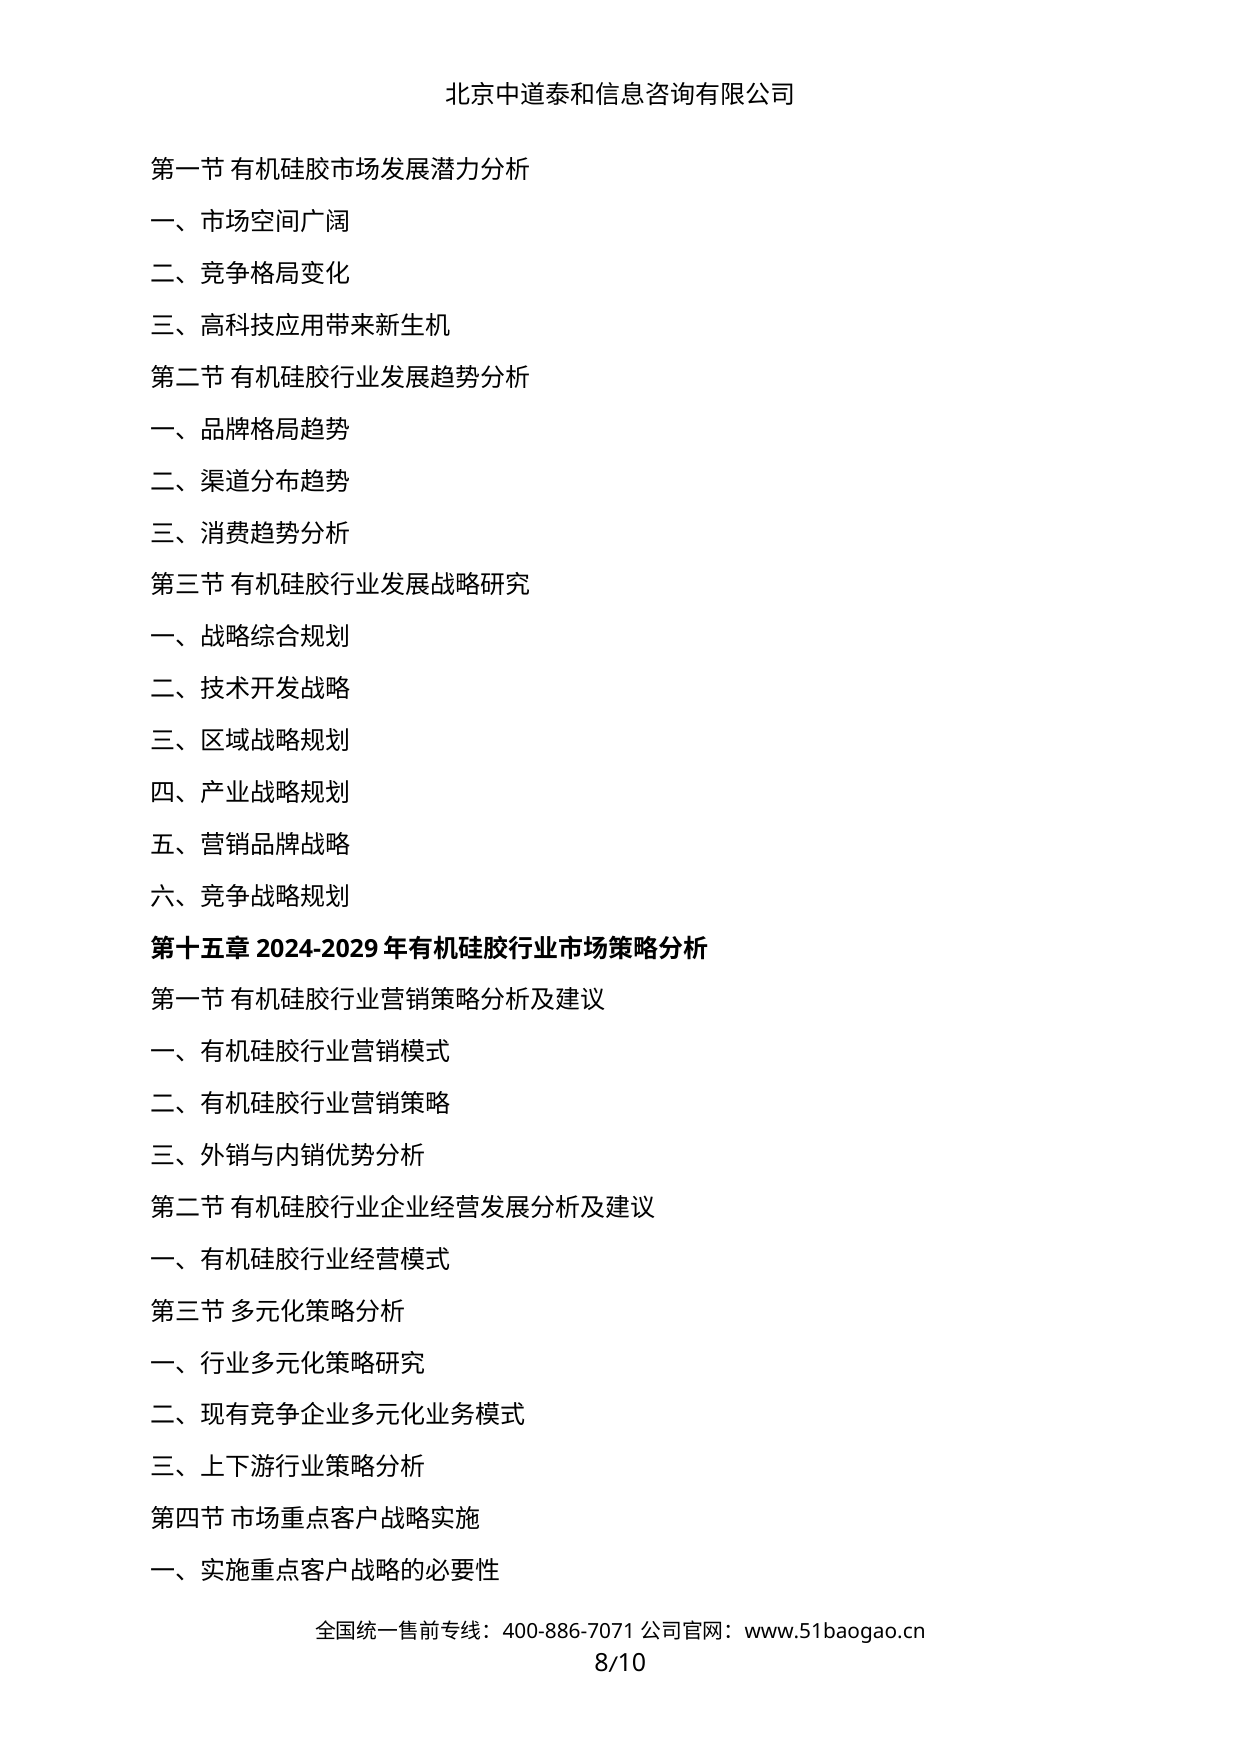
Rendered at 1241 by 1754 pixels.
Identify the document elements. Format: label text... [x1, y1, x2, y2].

text 三、高科技应用带来新生机 [150, 306, 1090, 342]
text 五、营销品牌战略 [150, 824, 1090, 861]
text 一、行业多元化策略研究 [150, 1343, 1090, 1379]
text 三、消费趋势分析 [150, 513, 1090, 549]
text 二、有机硅胶行业营销策略 [150, 1084, 1090, 1120]
text 六、竞争战略规划 [150, 876, 1090, 912]
text 第十五章 2024-2029年有机硅胶行业市场策略分析 [150, 928, 1090, 964]
text 二、技术开发战略 [150, 669, 1090, 705]
text 第一节 有机硅胶市场发展潜力分析 [150, 150, 1090, 186]
text 三、区域战略规划 [150, 721, 1090, 757]
text 一、品牌格局趋势 [150, 409, 1090, 446]
text 一、有机硅胶行业营销模式 [150, 1032, 1090, 1068]
text 第一节 有机硅胶行业营销策略分析及建议 [150, 980, 1090, 1016]
text 二、渠道分布趋势 [150, 461, 1090, 497]
text 一、实施重点客户战略的必要性 [150, 1551, 1090, 1587]
text 第二节 有机硅胶行业发展趋势分析 [150, 357, 1090, 394]
text 四、产业战略规划 [150, 772, 1090, 809]
text 一、战略综合规划 [150, 617, 1090, 653]
text 第三节 多元化策略分析 [150, 1291, 1090, 1327]
text 一、有机硅胶行业经营模式 [150, 1239, 1090, 1276]
text 第四节 市场重点客户战略实施 [150, 1499, 1090, 1535]
text 三、外销与内销优势分析 [150, 1136, 1090, 1172]
text 一、市场空间广阔 [150, 202, 1090, 238]
text 第二节 有机硅胶行业企业经营发展分析及建议 [150, 1187, 1090, 1224]
text 第三节 有机硅胶行业发展战略研究 [150, 565, 1090, 601]
text 二、现有竞争企业多元化业务模式 [150, 1395, 1090, 1431]
text 三、上下游行业策略分析 [150, 1447, 1090, 1483]
text 二、竞争格局变化 [150, 254, 1090, 290]
